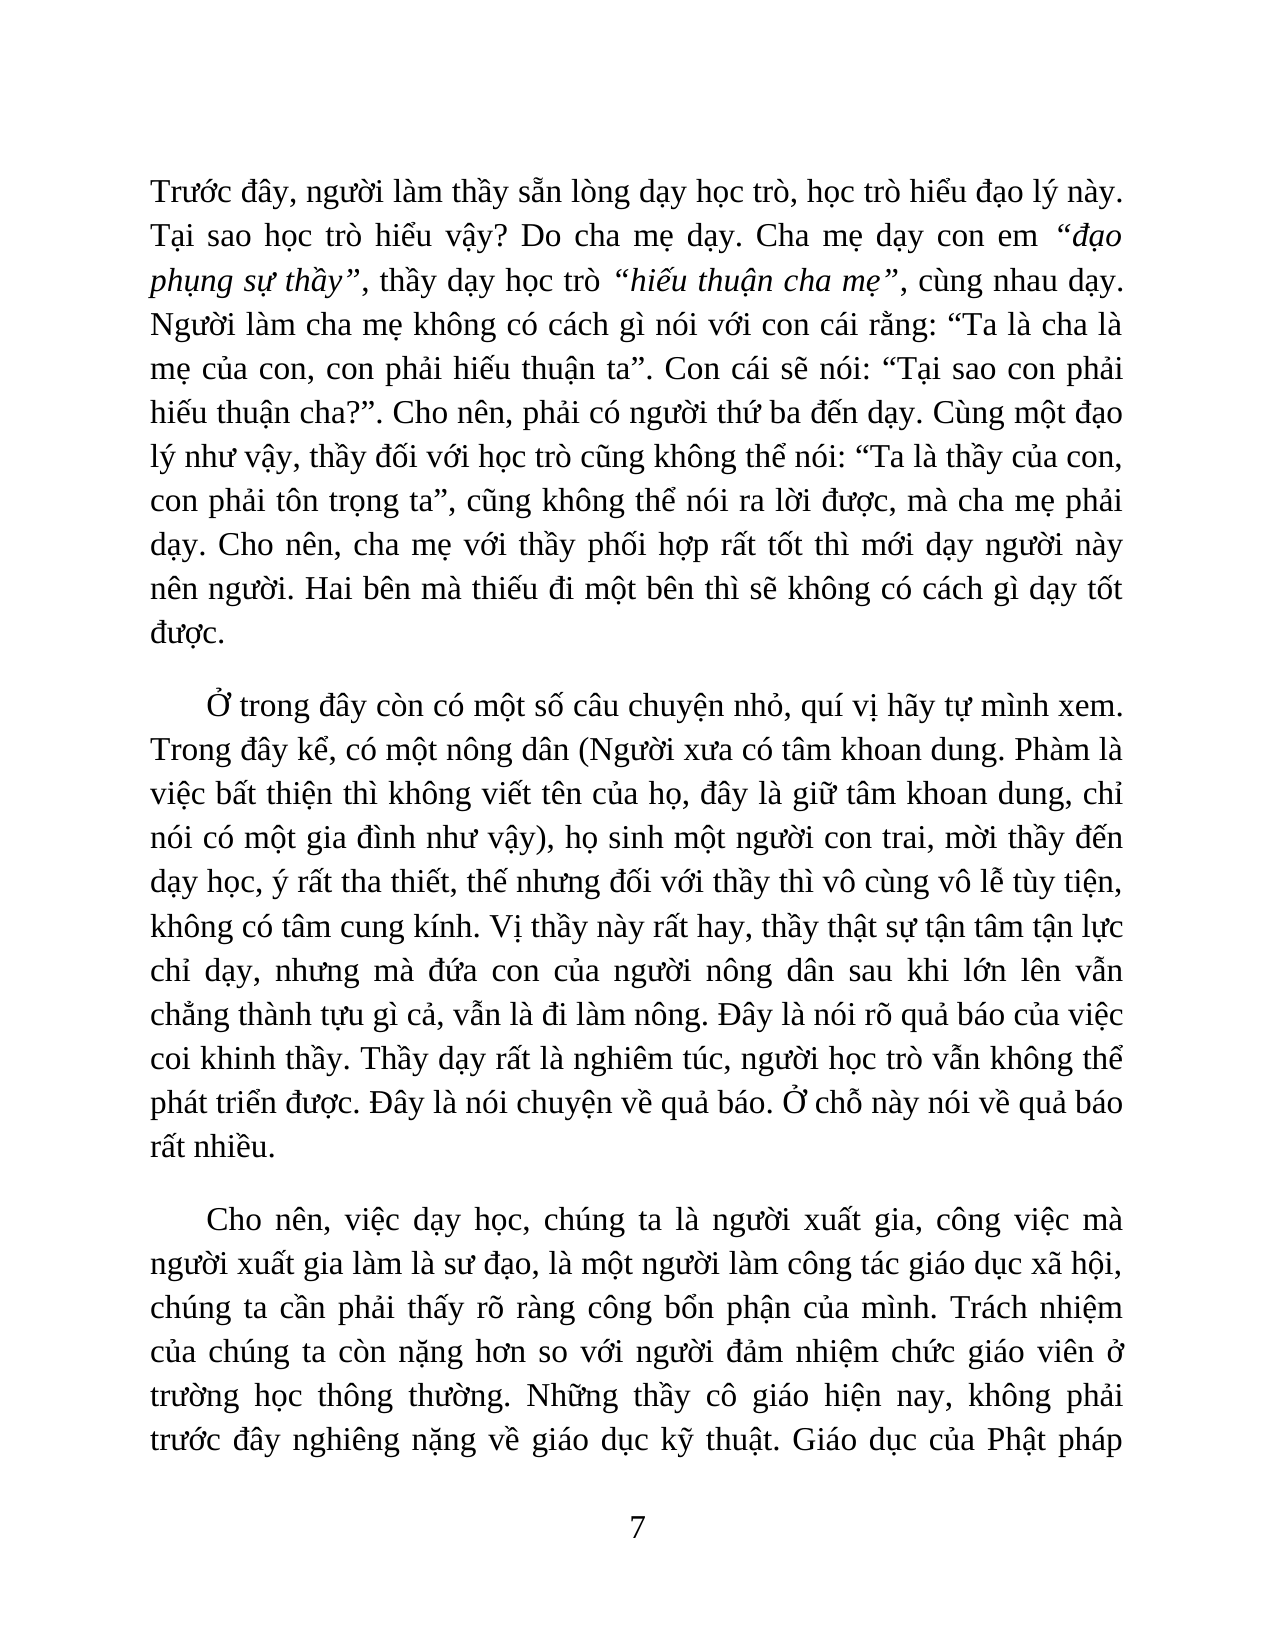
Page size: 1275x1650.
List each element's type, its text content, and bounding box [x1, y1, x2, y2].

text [150, 172, 1125, 651]
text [150, 1199, 1125, 1458]
text Ở trong đây còn có một số câu chuyện nhỏ, quí vị hãy tự mình xem. Trong đây kể, có một nông dân (Người xưa có tâm khoan dung. Phàm là việc bất thiện thì không viết tên của họ, đây là giữ tâm khoan dung, chỉ nói có một gia đình như vậy), họ sinh một người con trai, mời thầy đến dạy học, ý rất tha thiết, thế nhưng đối với thầy thì vô cùng vô lễ tùy tiện, không có tâm cung kính. Vị thầy này rất hay, thầy thật sự tận tâm tận lực chỉ dạy, nhưng mà đứa con của người nông dân sau khi lớn lên vẫn chẳng thành tựu gì cả, vẫn là đi làm nông. Đây là nói rõ quả báo của việc coi khinh thầy. Thầy dạy rất là nghiêm túc, người học trò vẫn không thể phát triển được. Đây là nói chuyện về quả báo. Ở chỗ này nói về quả báo rất nhiều. [150, 686, 1125, 1164]
